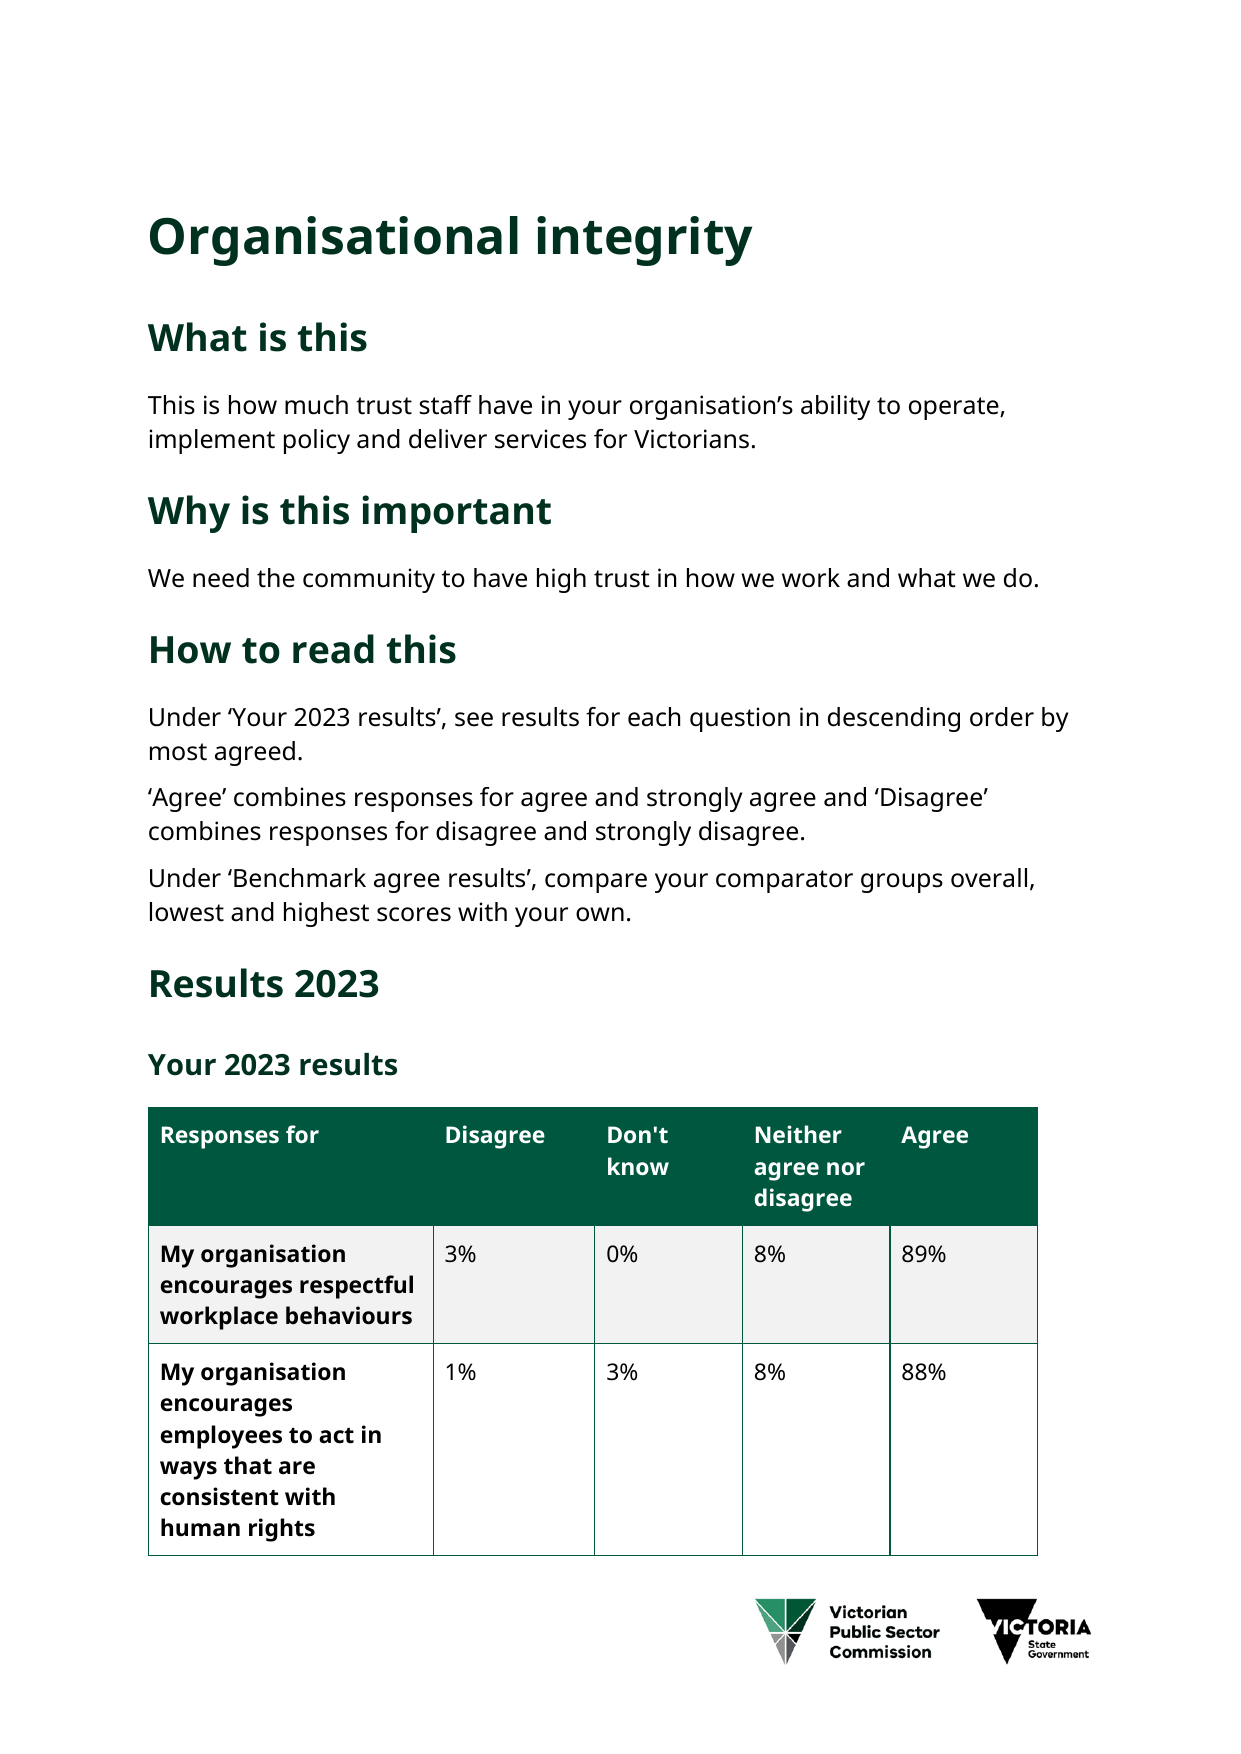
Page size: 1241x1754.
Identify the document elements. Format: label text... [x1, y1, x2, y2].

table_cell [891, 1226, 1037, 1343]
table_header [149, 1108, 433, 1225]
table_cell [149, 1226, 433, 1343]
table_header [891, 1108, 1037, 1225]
text This is how much trust staff have in your organisation’s ability to operate, implement policy and deliver services for Victorians. [148, 387, 1092, 455]
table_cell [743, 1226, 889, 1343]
subtitle Organisational integrity [148, 201, 1092, 269]
text Under ‘Your 2023 results’, see results for each question in descending order by most agreed. [148, 699, 1092, 768]
picture [754, 1598, 1093, 1666]
subtitle How to read this [148, 624, 1092, 675]
text Under ‘Benchmark agree results’, compare your comparator groups overall, lowest and highest scores with your own. [148, 861, 1092, 929]
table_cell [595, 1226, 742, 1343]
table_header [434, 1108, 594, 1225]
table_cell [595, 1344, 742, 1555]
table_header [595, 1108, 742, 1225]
subtitle Why is this important [148, 484, 1092, 536]
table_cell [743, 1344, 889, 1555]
text ‘Agree’ combines responses for agree and strongly agree and ‘Disagree’ combines responses for disagree and strongly disagree. [148, 780, 1092, 848]
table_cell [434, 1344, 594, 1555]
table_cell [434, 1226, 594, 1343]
subtitle Results 2023 [148, 958, 1092, 1009]
text We need the community to have high trust in how we work and what we do. [148, 560, 1092, 594]
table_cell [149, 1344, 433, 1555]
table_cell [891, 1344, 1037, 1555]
subtitle What is this [148, 311, 1092, 362]
subtitle Your 2023 results [148, 1044, 1092, 1084]
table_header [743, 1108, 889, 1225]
